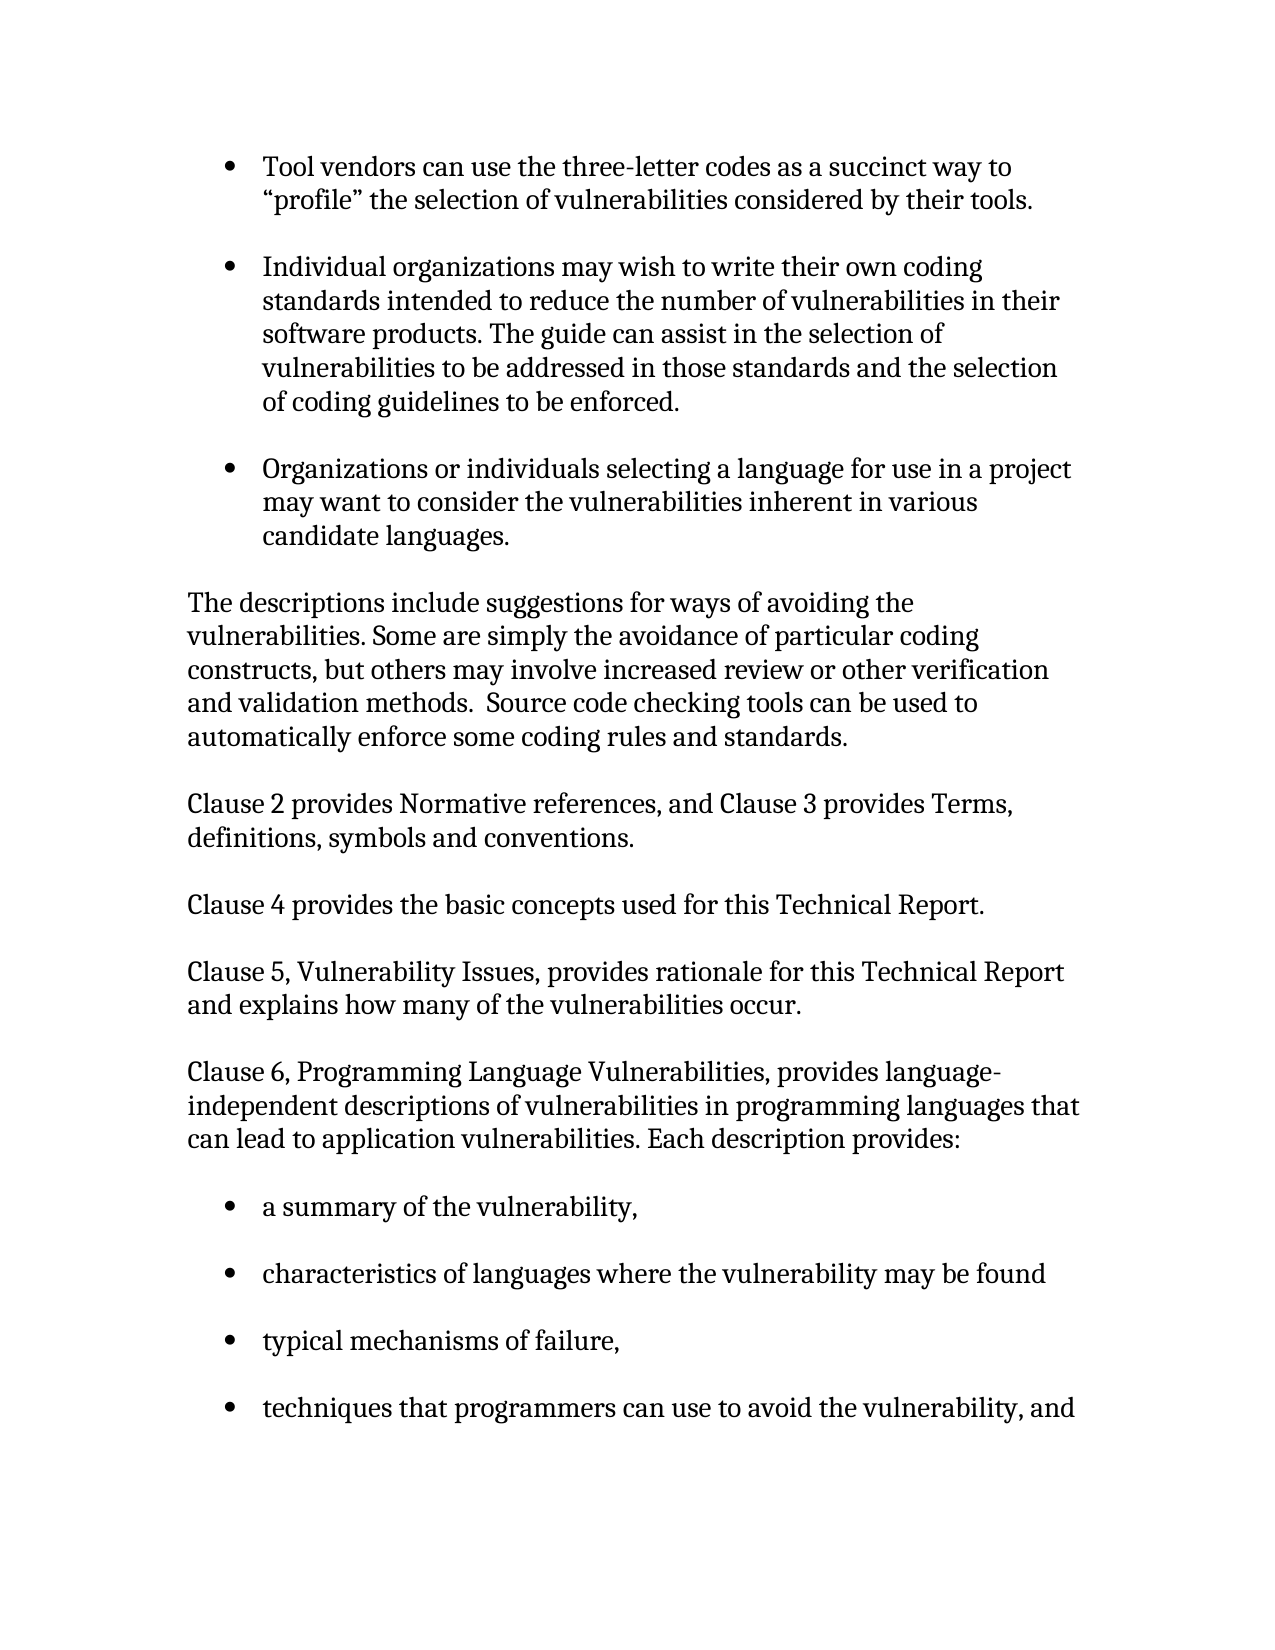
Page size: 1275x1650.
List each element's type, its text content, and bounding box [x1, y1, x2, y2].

list Organizations or individuals selecting a language for use in a project may want to consider the vulnerabilities inherent in various candidate languages. [225, 452, 1087, 552]
list a summary of the vulnerability, [225, 1190, 1087, 1223]
list characteristics of languages where the vulnerability may be found [225, 1257, 1087, 1290]
text Clause 6, Programming Language Vulnerabilities, provides language-independent descriptions of vulnerabilities in programming languages that can lead to application vulnerabilities. Each description provides: [187, 1056, 1087, 1156]
list techniques that programmers can use to avoid the vulnerability, and [225, 1391, 1087, 1424]
text Clause 2 provides Normative references, and Clause 3 provides Terms, definitions, symbols and conventions. [187, 787, 1087, 854]
text Clause 4 provides the basic concepts used for this Technical Report. [187, 888, 1087, 921]
text Clause 5, Vulnerability Issues, provides rationale for this Technical Report and explains how many of the vulnerabilities occur. [187, 955, 1087, 1022]
list typical mechanisms of failure, [225, 1324, 1087, 1357]
list Individual organizations may wish to write their own coding standards intended to reduce the number of vulnerabilities in their software products. The guide can assist in the selection of vulnerabilities to be addressed in those standards and the selection of coding guidelines to be enforced. [225, 251, 1087, 418]
list Tool vendors can use the three-letter codes as a succinct way to “profile” the selection of vulnerabilities considered by their tools. [225, 150, 1087, 217]
text The descriptions include suggestions for ways of avoiding the vulnerabilities. Some are simply the avoidance of particular coding constructs, but others may involve increased review or other verification and validation methods. Source code checking tools can be used to automatically enforce some coding rules and standards. [187, 586, 1087, 754]
